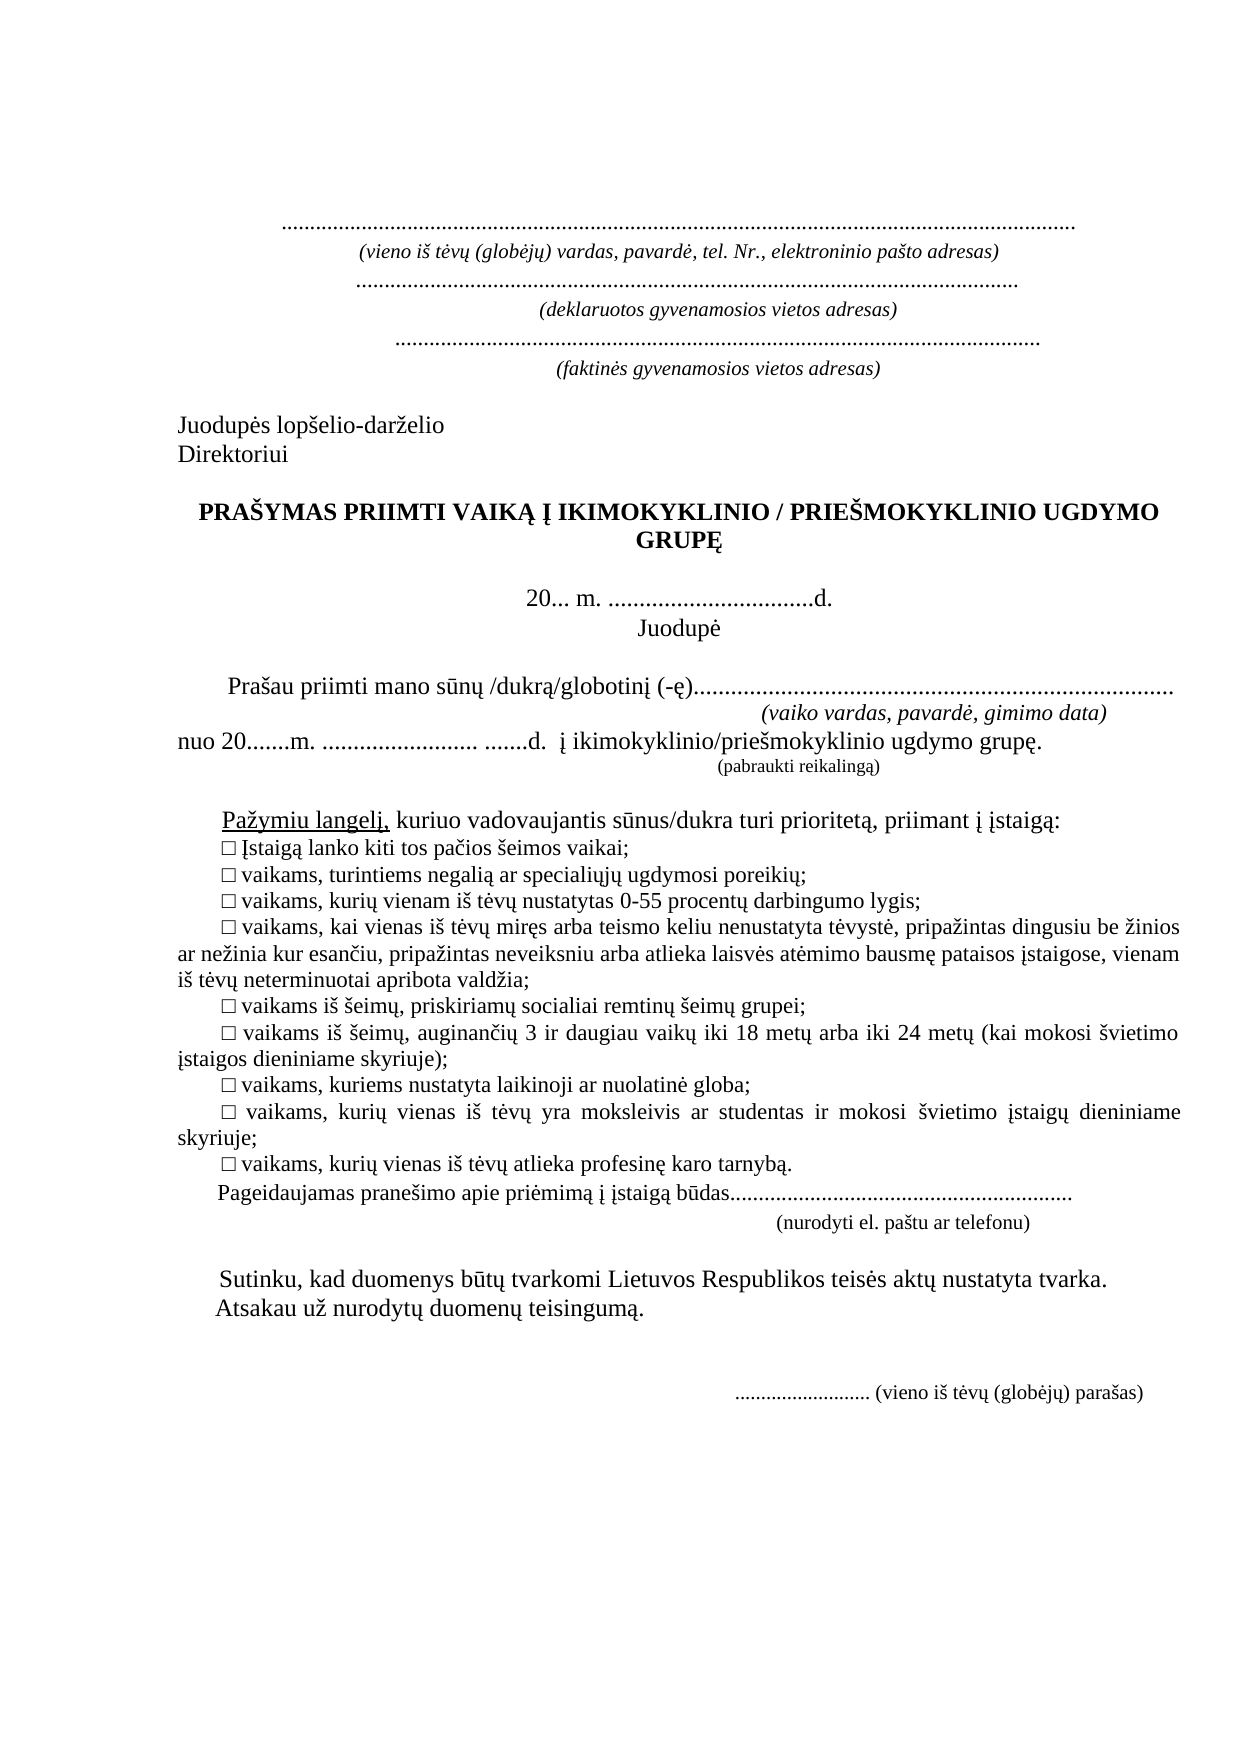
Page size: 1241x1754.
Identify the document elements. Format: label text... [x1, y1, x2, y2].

text (deklaruotos gyvenamosios vietos adresas) [177, 294, 1181, 322]
text □ vaikams iš šeimų, auginančių 3 ir daugiau vaikų iki 18 metų arba iki 24 metų (kai mokosi švietimo įstaigos dieniniame skyriuje); [177, 1019, 1181, 1071]
text (nurodyti el. paštu ar telefonu) [177, 1206, 1181, 1235]
text □ vaikams, turintiems negalią ar specialiųjų ugdymosi poreikių; [177, 861, 1181, 887]
text .................................................................................................................... [177, 265, 1181, 293]
text (vieno iš tėvų (globėjų) vardas, pavardė, tel. Nr., elektroninio pašto adresas) [177, 236, 1181, 264]
text ........................................................................................................................................... [177, 207, 1181, 235]
text Pažymiu langelį, kuriuo vadovaujantis sūnus/dukra turi prioritetą, priimant į įstaigą: [177, 806, 1181, 834]
text Juodupės lopšelio-darželio [177, 410, 1181, 439]
text Pageidaujamas pranešimo apie priėmimą į įstaigą būdas............................................................ [177, 1177, 1181, 1206]
text □ vaikams, kuriems nustatyta laikinoji ar nuolatinė globa; [177, 1071, 1181, 1098]
text nuo 20.......m. ......................... .......d. į ikimokyklinio/priešmokyklinio ugdymo grupę. [177, 726, 1181, 754]
text 20... m. .................................d. [177, 584, 1181, 613]
text Atsakau už nurodytų duomenų teisingumą. [177, 1294, 1181, 1322]
text PRAŠYMAS PRIIMTI VAIKĄ Į IKIMOKYKLINIO / PRIEŠMOKYKLINIO UGDYMO GRUPĘ [177, 497, 1181, 554]
text □ vaikams, kurių vienas iš tėvų atlieka profesinę karo tarnybą. [177, 1151, 1181, 1177]
text □ vaikams iš šeimų, priskiriamų socialiai remtinų šeimų grupei; [177, 992, 1181, 1019]
text Direktoriui [177, 439, 1181, 468]
text Juodupė [177, 613, 1181, 642]
text .......................... (vieno iš tėvų (globėjų) parašas) [177, 1380, 1181, 1404]
text ................................................................................................................. [177, 323, 1181, 352]
text □ vaikams, kai vienas iš tėvų miręs arba teismo keliu nenustatyta tėvystė, pripažintas dingusiu be žinios ar nežinia kur esančiu, pripažintas neveiksniu arba atlieka laisvės atėmimo bausmę pataisos įstaigose, vienam iš tėvų neterminuotai apribota valdžia; [177, 913, 1181, 992]
text □ vaikams, kurių vienas iš tėvų yra moksleivis ar studentas ir mokosi švietimo įstaigų dieniniame skyriuje; [177, 1098, 1181, 1151]
text Prašau priimti mano sūnų /dukrą/globotinį (-ę)............................................................................. [177, 671, 1181, 699]
text (vaiko vardas, pavardė, gimimo data) [177, 699, 1181, 726]
text Sutinku, kad duomenys būtų tvarkomi Lietuvos Respublikos teisės aktų nustatyta tvarka. [177, 1264, 1181, 1293]
text (faktinės gyvenamosios vietos adresas) [177, 352, 1181, 381]
text □ Įstaigą lanko kiti tos pačios šeimos vaikai; [177, 834, 1181, 861]
text (pabraukti reikalingą) [177, 754, 1181, 776]
text □ vaikams, kurių vienam iš tėvų nustatytas 0-55 procentų darbingumo lygis; [177, 887, 1181, 913]
